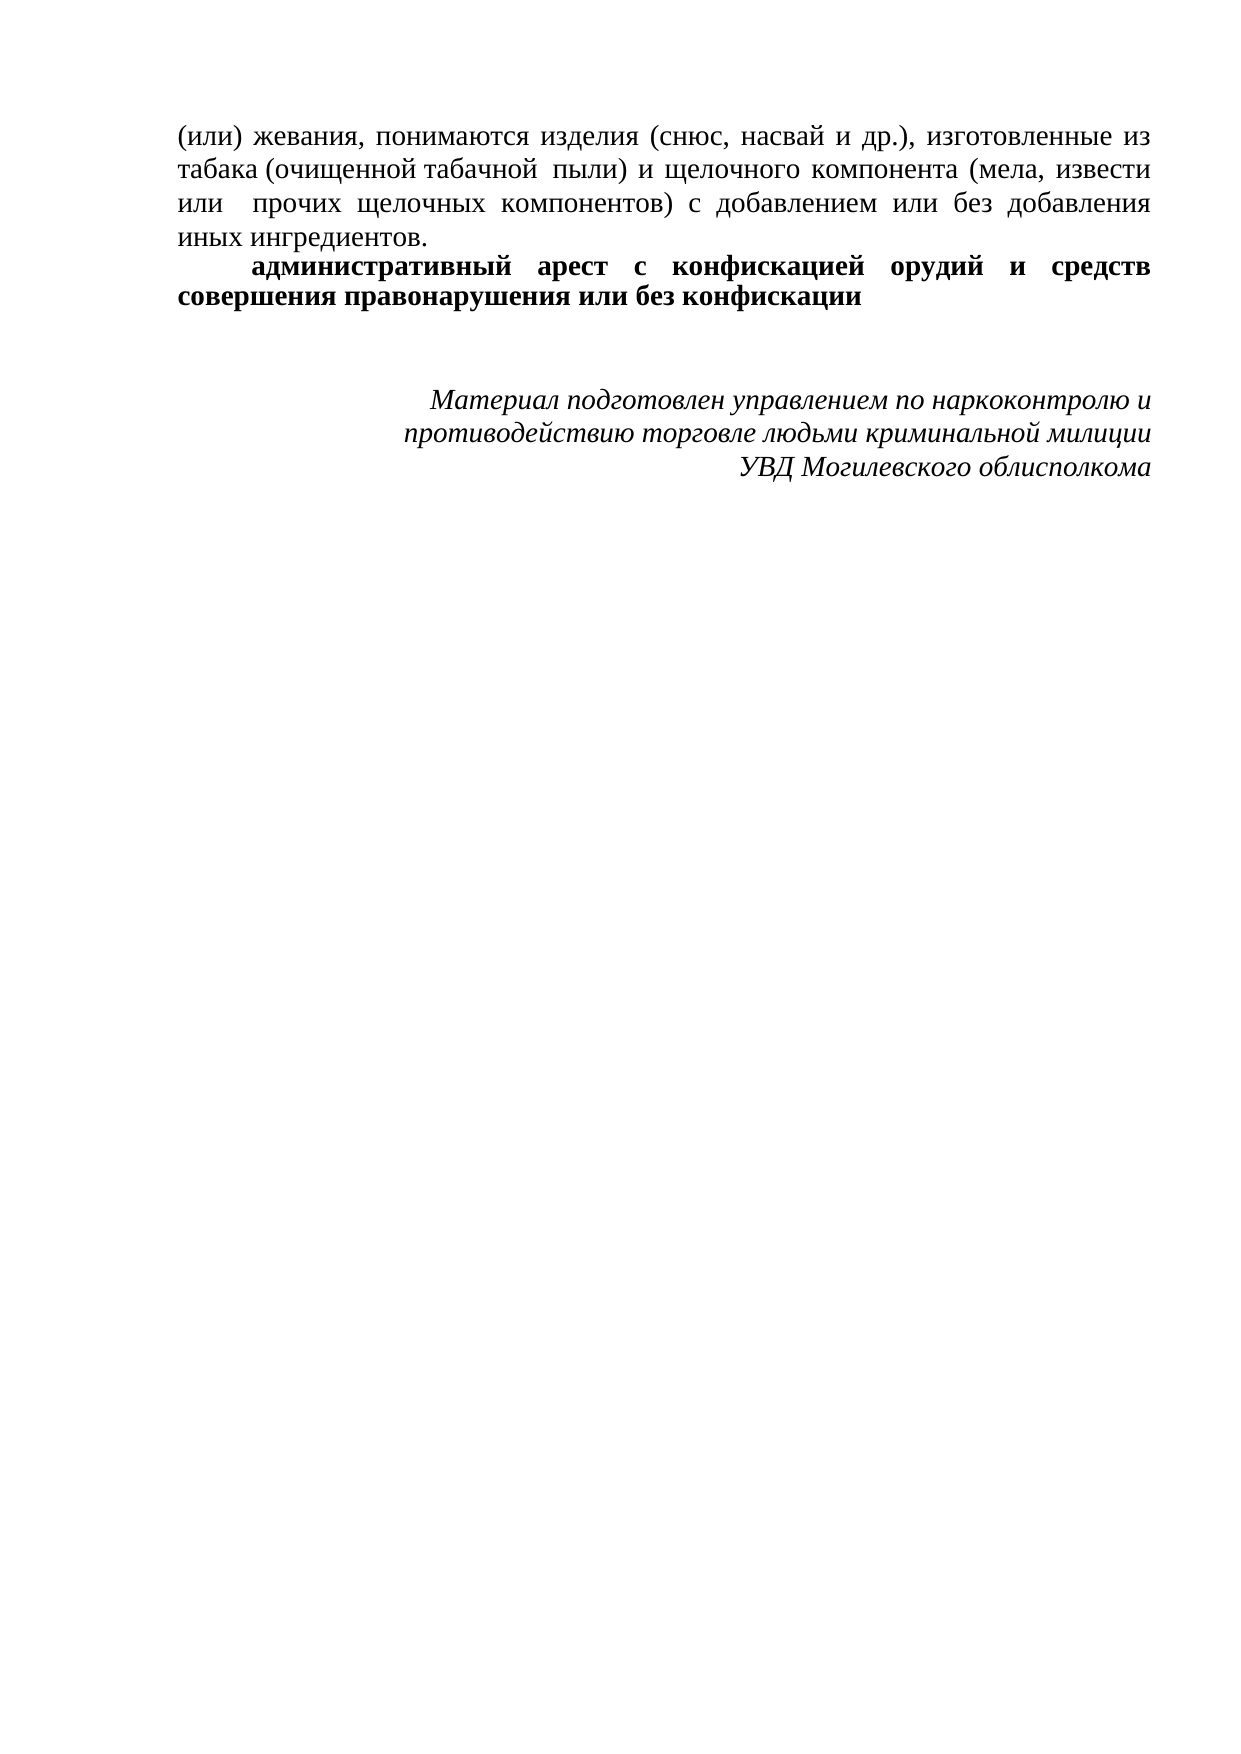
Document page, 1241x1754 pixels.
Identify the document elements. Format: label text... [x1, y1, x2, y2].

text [177, 118, 1152, 252]
text административный арест с конфискацией орудий и средств совершения правонарушения или без конфискации [177, 252, 1152, 311]
text Материал подготовлен управлением по наркоконтролю и противодействию торговле людьми криминальной милиции УВД Могилевского облисполкома [251, 382, 1152, 482]
